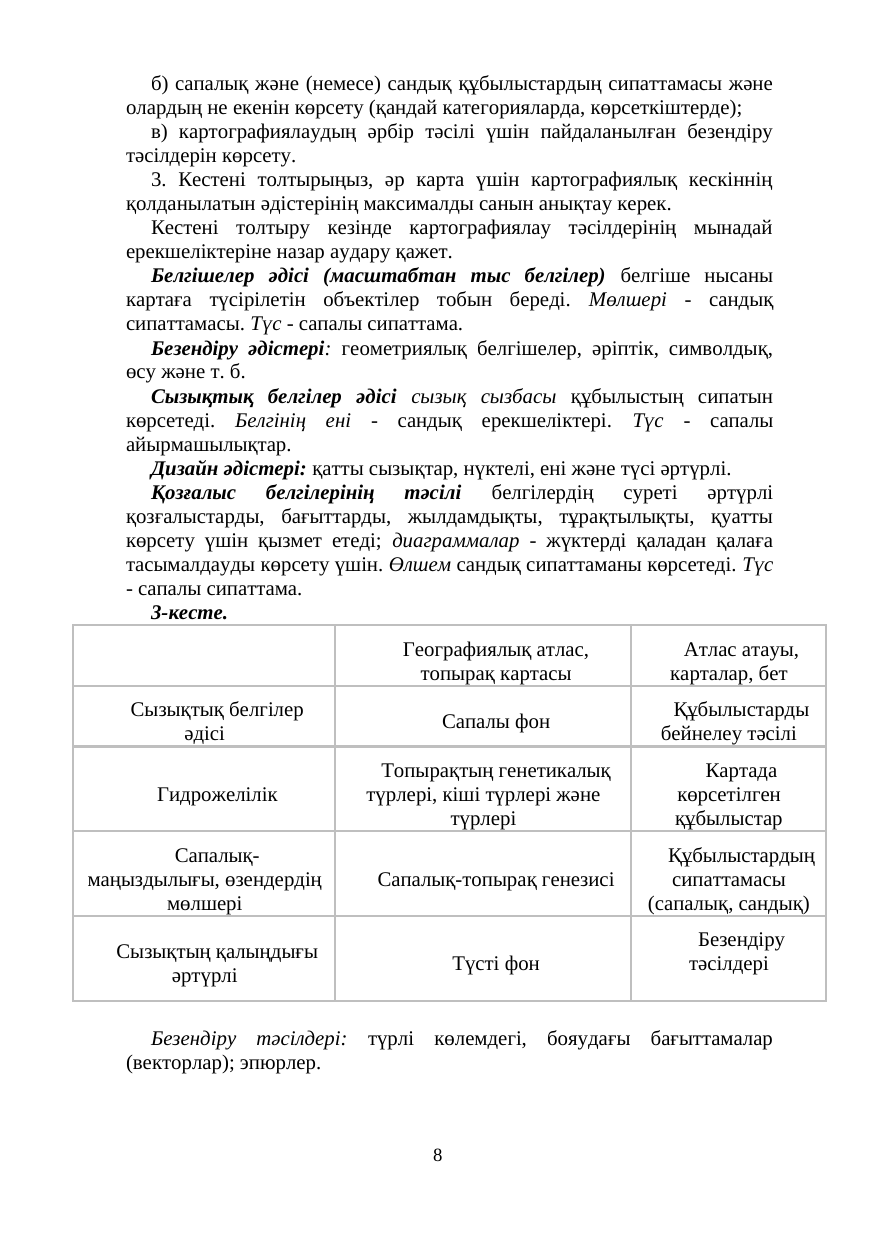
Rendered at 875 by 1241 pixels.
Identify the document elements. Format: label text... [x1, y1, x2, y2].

table_cell Картада көрсетілген құбылыстар [632, 748, 825, 830]
text Безендіру тәсілдері: түрлі көлемдегі, бояудағы бағыттамалар (векторлар); эпюрлер. [126, 1026, 773, 1074]
table_header Географиялық атлас, топырақ картасы [336, 626, 630, 685]
table_cell Сапалық-топырақ генезисі [336, 832, 630, 915]
text Кестені толтыру кезінде картографиялау тәсілдерінің мынадай ерекшеліктеріне назар аудару қажет. [126, 215, 773, 263]
table_header [74, 626, 334, 685]
table_cell Сапалық-маңыздылығы, өзендердің мөлшері [74, 832, 334, 915]
text в) картографиялаудың әрбір тәсілі үшін пайдаланылған безендіру тәсілдерін көрсету. [126, 119, 773, 167]
text Безендіру әдістері: геометриялық белгішелер, әріптік, символдық, өсу және т. б. [126, 335, 773, 383]
table_cell Сапалы фон [336, 687, 630, 745]
text Қозғалыс белгілерінің тәсілі белгілердің суреті әртүрлі қозғалыстарды, бағыттарды, жылдамдықты, тұрақтылықты, қуатты көрсету үшін қызмет етеді; диаграммалар - жүктерді қаладан қалаға тасымалдауды көрсету үшін. Өлшем сандық сипаттаманы көрсетеді. Түс - сапалы сипаттама. [126, 480, 773, 600]
table_cell Құбылыстарды бейнелеу тәсілі [632, 687, 825, 745]
text Сызықтық белгілер әдісі сызық сызбасы құбылыстың сипатын көрсетеді. Белгінің ені - сандық ерекшеліктері. Түс - сапалы айырмашылықтар. [126, 383, 773, 456]
text Белгішелер әдісі (масштабтан тыс белгілер) белгіше нысаны картаға түсірілетін объектілер тобын береді. Мөлшері - сандық сипаттамасы. Түс - сапалы сипаттама. [126, 263, 773, 335]
text 3. Кестені толтырыңыз, әр карта үшін картографиялық кескіннің қолданылатын әдістерінің максималды санын анықтау керек. [126, 167, 773, 215]
table_cell Безендіру тәсілдері [632, 917, 825, 999]
table_cell Түсті фон [336, 917, 630, 999]
text Дизайн әдістері: қатты сызықтар, нүктелі, ені және түсі әртүрлі. [126, 456, 773, 480]
table_cell Құбылыстардың сипаттамасы (сапалық, сандық) [632, 832, 825, 915]
table_cell Сызықтың қалыңдығы әртүрлі [74, 917, 334, 999]
text 3-кесте. [126, 600, 773, 624]
text б) сапалық және (немесе) сандық құбылыстардың сипаттамасы және олардың не екенін көрсету (қандай категорияларда, көрсеткіштерде); [126, 71, 773, 119]
table_cell Сызықтық белгілер әдісі [74, 687, 334, 745]
table_cell Гидрожелілік [74, 748, 334, 830]
table_cell Топырақтың генетикалық түрлері, кіші түрлері және түрлері [336, 748, 630, 830]
table_header Атлас атауы, карталар, бет [632, 626, 825, 685]
